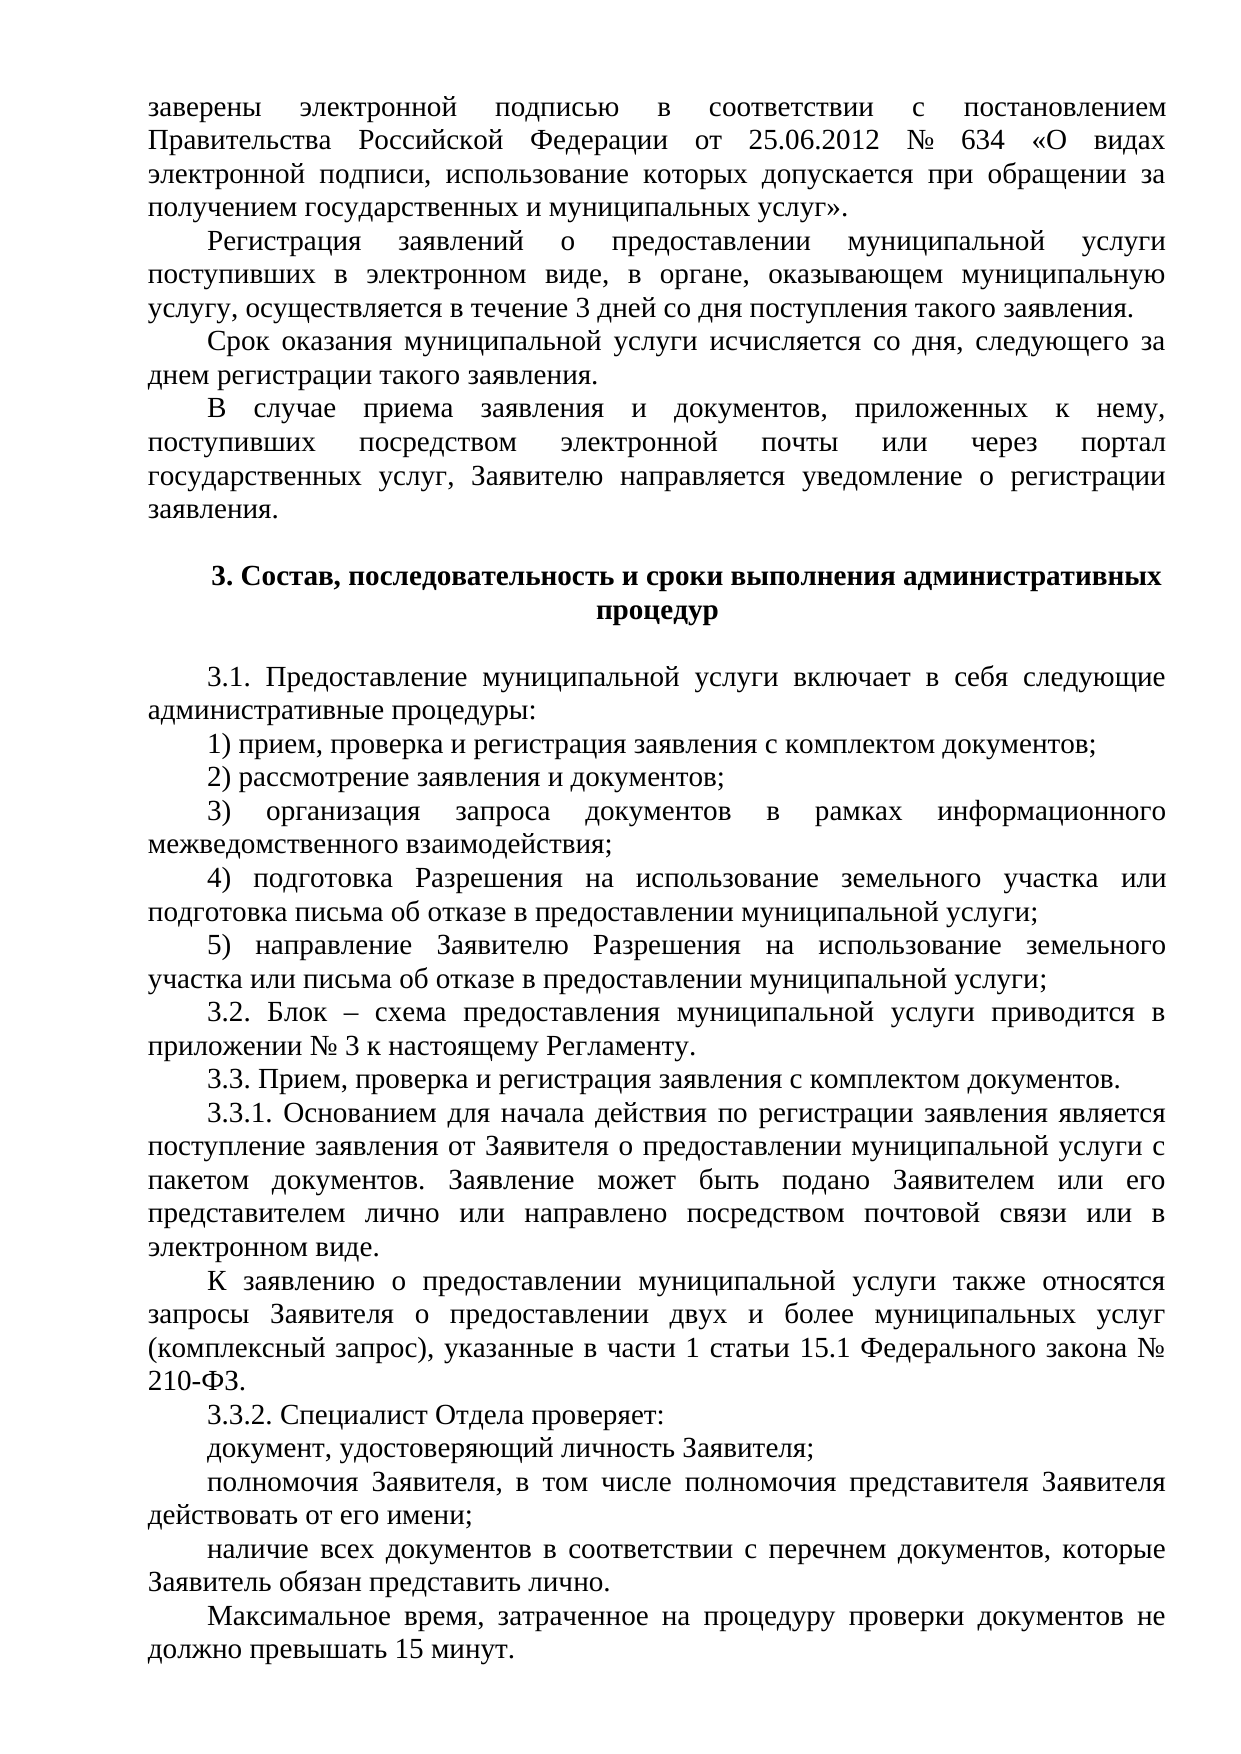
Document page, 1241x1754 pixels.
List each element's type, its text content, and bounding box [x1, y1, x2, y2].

text 3.3. Прием, проверка и регистрация заявления с комплектом документов. [148, 1061, 1167, 1095]
text 3. Состав, последовательность и сроки выполнения административных процедур [148, 558, 1167, 625]
text полномочия Заявителя, в том числе полномочия представителя Заявителя действовать от его имени; [148, 1464, 1167, 1531]
text 3) организация запроса документов в рамках информационного межведомственного взаимодействия; [148, 793, 1167, 860]
text документ, удостоверяющий личность Заявителя; [148, 1430, 1167, 1464]
text Срок оказания муниципальной услуги исчисляется со дня, следующего за днем регистрации такого заявления. [148, 323, 1167, 391]
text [148, 89, 1167, 223]
text Регистрация заявлений о предоставлении муниципальной услуги поступивших в электронном виде, в органе, оказывающем муниципальную услугу, осуществляется в течение 3 дней со дня поступления такого заявления. [148, 223, 1167, 323]
text 3.1. Предоставление муниципальной услуги включает в себя следующие административные процедуры: [148, 659, 1167, 726]
text В случае приема заявления и документов, приложенных к нему, поступивших посредством электронной почты или через портал государственных услуг, Заявителю направляется уведомление о регистрации заявления. [148, 391, 1167, 525]
text 1) прием, проверка и регистрация заявления с комплектом документов; [148, 726, 1167, 759]
text 5) направление Заявителю Разрешения на использование земельного участка или письма об отказе в предоставлении муниципальной услуги; [148, 927, 1167, 994]
text К заявлению о предоставлении муниципальной услуги также относятся запросы Заявителя о предоставлении двух и более муниципальных услуг (комплексный запрос), указанные в части 1 статьи 15.1 Федерального закона № 210-ФЗ. [148, 1263, 1167, 1397]
text наличие всех документов в соответствии с перечнем документов, которые Заявитель обязан представить лично. [148, 1531, 1167, 1598]
text Максимальное время, затраченное на процедуру проверки документов не должно превышать 15 минут. [148, 1598, 1167, 1665]
text 3.2. Блок – схема предоставления муниципальной услуги приводится в приложении № 3 к настоящему Регламенту. [148, 994, 1167, 1061]
text 3.3.1. Основанием для начала действия по регистрации заявления является поступление заявления от Заявителя о предоставлении муниципальной услуги с пакетом документов. Заявление может быть подано Заявителем или его представителем лично или направлено посредством почтовой связи или в электронном виде. [148, 1095, 1167, 1263]
text 3.3.2. Специалист Отдела проверяет: [148, 1397, 1167, 1430]
text 4) подготовка Разрешения на использование земельного участка или подготовка письма об отказе в предоставлении муниципальной услуги; [148, 860, 1167, 927]
text 2) рассмотрение заявления и документов; [148, 759, 1167, 793]
